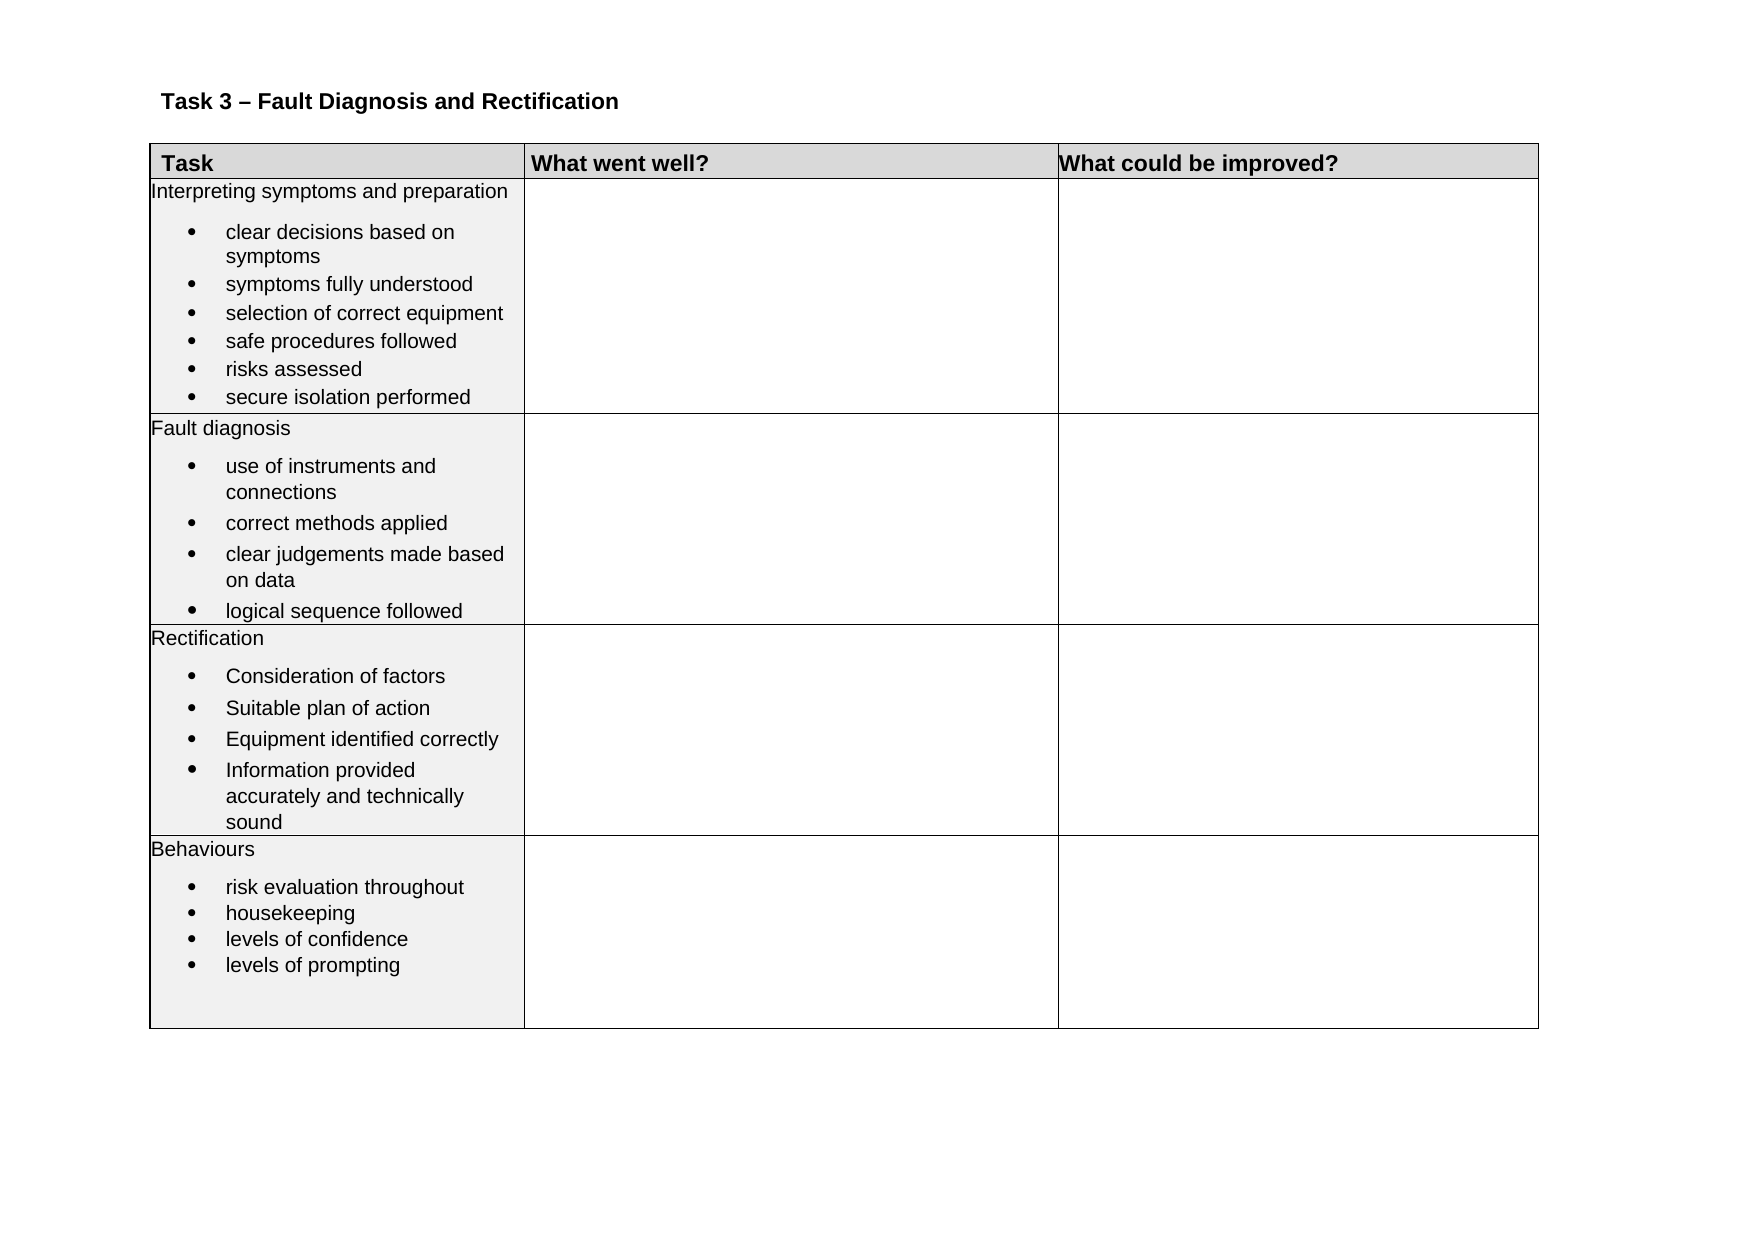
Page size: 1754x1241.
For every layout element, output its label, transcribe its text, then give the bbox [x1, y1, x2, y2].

table_cell [1059, 414, 1538, 624]
table_cell [525, 414, 1058, 624]
table_header Task [151, 144, 524, 178]
table_cell [525, 179, 1058, 413]
table_cell [1059, 836, 1538, 1028]
text Task 3 – Fault Diagnosis and Rectification [161, 89, 1586, 114]
table_header What could be improved? [1059, 144, 1538, 178]
table_cell Behaviours risk evaluation throughout housekeeping levels of confidence levels of prompting [151, 836, 524, 1028]
table_cell Interpreting symptoms and preparation clear decisions based on symptoms symptoms fully understood selection of correct equipment safe procedures followed risks assessed secure isolation performed [151, 179, 524, 413]
table_cell Fault diagnosis use of instruments and connections correct methods applied clear judgements made based on data logical sequence followed [151, 414, 524, 624]
table_cell [1059, 625, 1538, 834]
table_cell [1059, 179, 1538, 413]
table_cell Rectification Consideration of factors Suitable plan of action Equipment identified correctly Information provided accurately and technically sound [151, 625, 524, 834]
table_header What went well? [525, 144, 1058, 178]
table_cell [525, 836, 1058, 1028]
table_cell [525, 625, 1058, 834]
